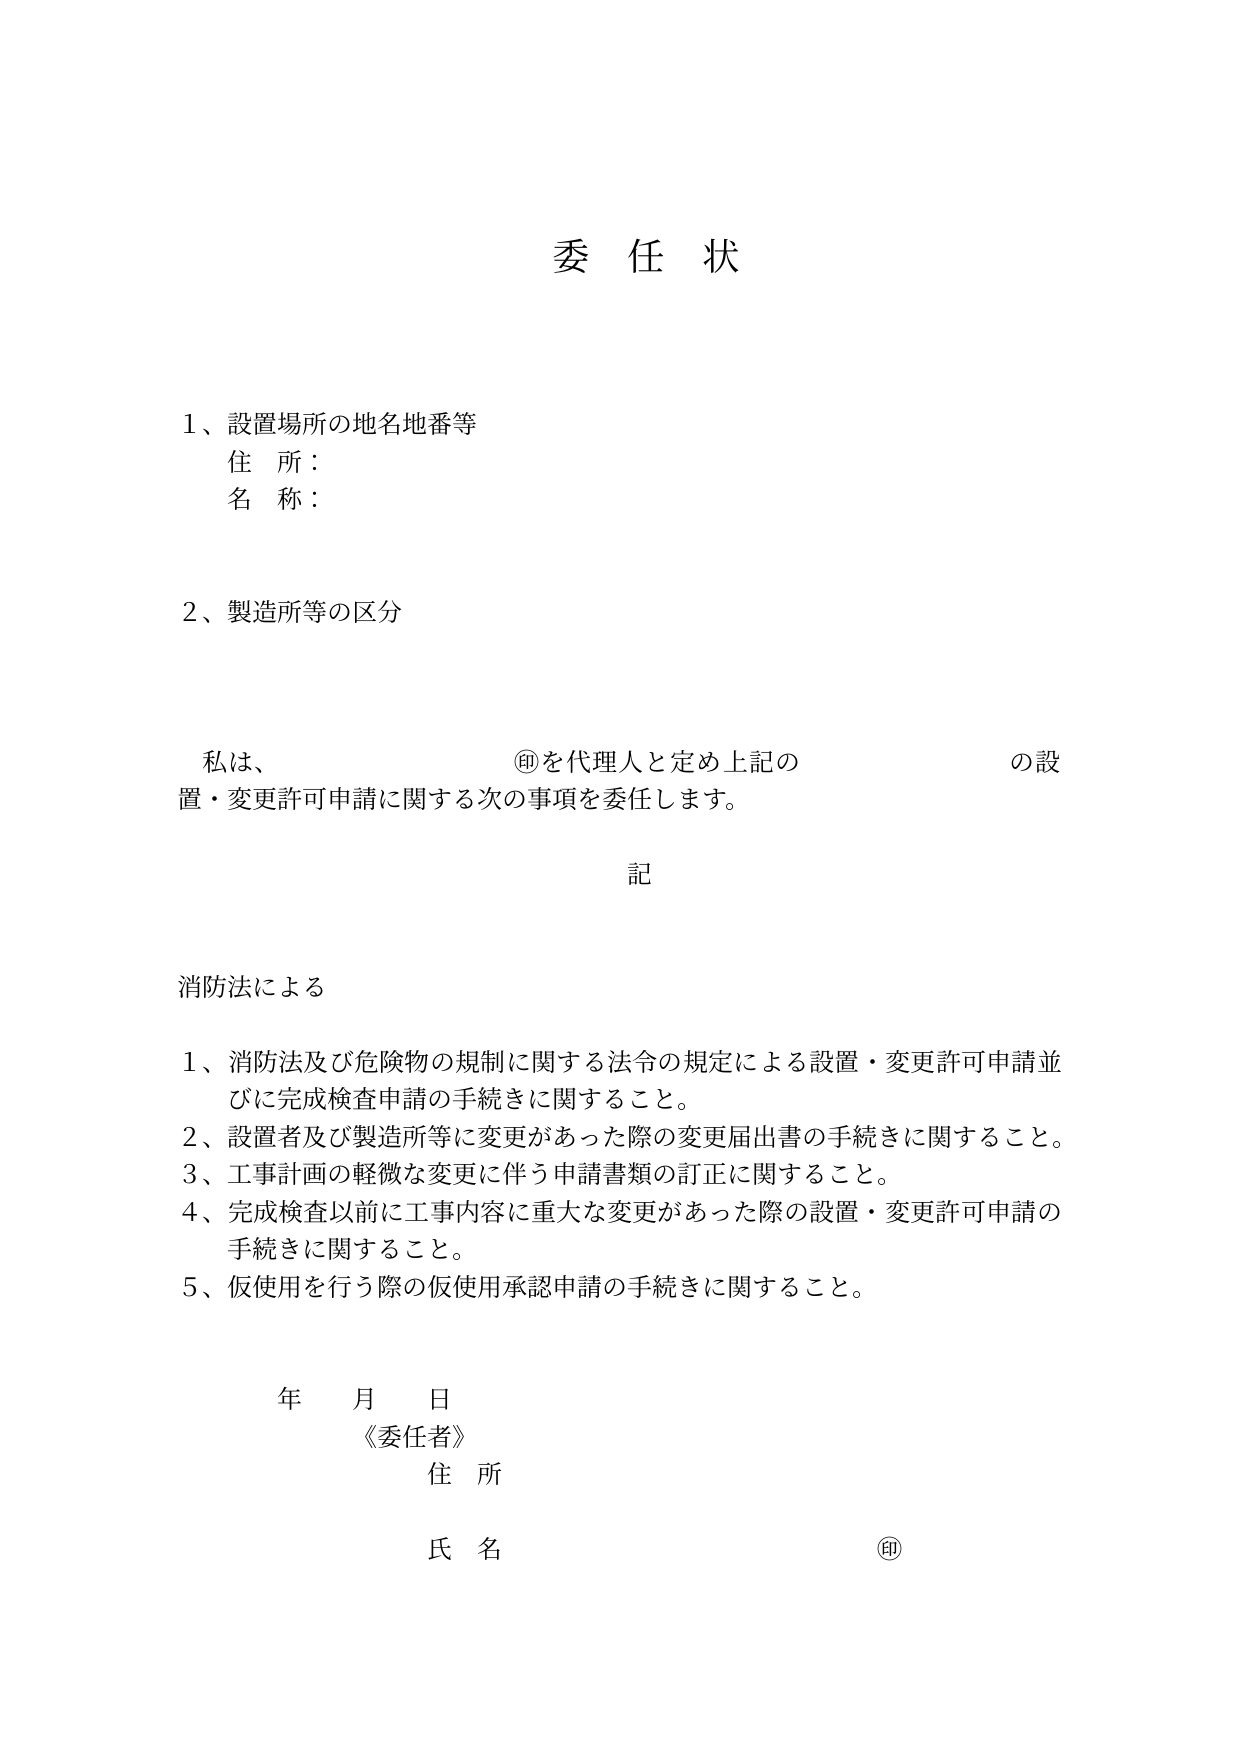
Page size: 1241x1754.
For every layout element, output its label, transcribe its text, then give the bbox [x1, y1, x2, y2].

text ２、製造所等の区分 [177, 592, 1063, 629]
text 名 称： [177, 479, 1063, 517]
text ４、完成検査以前に工事内容に重大な変更があった際の設置・変更許可申請の手続きに関すること。 [177, 1192, 1063, 1267]
text １、設置場所の地名地番等 [177, 404, 1063, 442]
text 記 [177, 854, 1063, 892]
text 委 任 状 [177, 217, 1063, 292]
text ３、工事計画の軽微な変更に伴う申請書類の訂正に関すること。 [177, 1154, 1063, 1192]
text 私は、 ㊞を代理人と定め上記の の設置・変更許可申請に関する次の事項を委任します。 [177, 742, 1063, 817]
text 消防法による [177, 967, 1063, 1004]
text 《委任者》 [177, 1417, 1063, 1454]
text 住 所： [177, 442, 1063, 479]
text 住 所 [177, 1454, 1063, 1492]
text ５、仮使用を行う際の仮使用承認申請の手続きに関すること。 [177, 1267, 1063, 1304]
text １、消防法及び危険物の規制に関する法令の規定による設置・変更許可申請並びに完成検査申請の手続きに関すること。 [177, 1042, 1063, 1117]
text ２、設置者及び製造所等に変更があった際の変更届出書の手続きに関すること。 [177, 1117, 1063, 1154]
text 氏 名 ㊞ [177, 1529, 1063, 1567]
text 年 月 日 [177, 1379, 1063, 1417]
